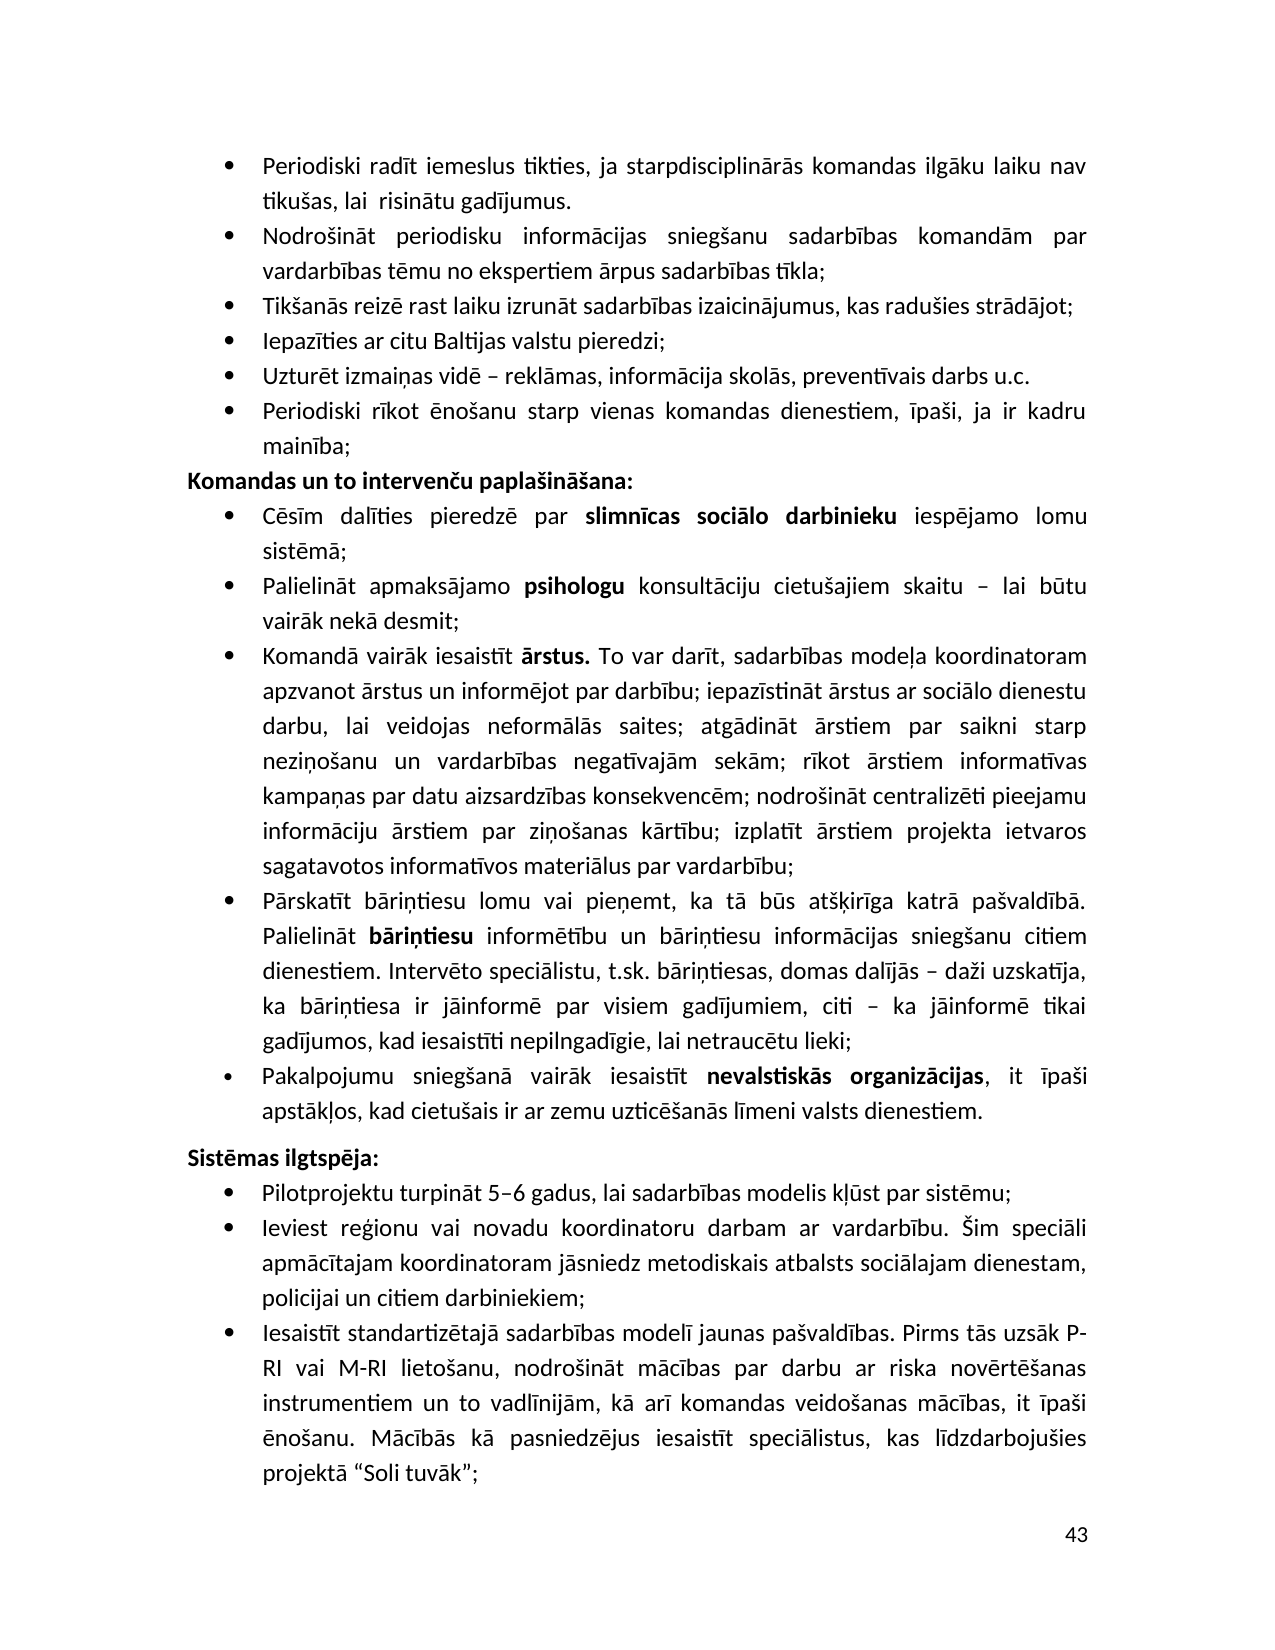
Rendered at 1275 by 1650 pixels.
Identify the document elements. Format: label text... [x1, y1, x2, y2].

list Periodiski radīt iemeslus tikties, ja starpdisciplinārās komandas ilgāku laiku nav tikušas, lai risinātu gadījumus. [225, 150, 1088, 216]
text Komandas un to intervenču paplašināšana: [187, 465, 1088, 496]
list Pilotprojektu turpināt 5–6 gadus, lai sadarbības modelis kļūst par sistēmu; [224, 1177, 1088, 1208]
list Cēsīm dalīties pieredzē par slimnīcas sociālo darbinieku iespējamo lomu sistēmā; [225, 500, 1088, 566]
list Pakalpojumu sniegšanā vairāk iesaistīt nevalstiskās organizācijas, it īpaši apstākļos, kad cietušais ir ar zemu uzticēšanās līmeni valsts dienestiem. [224, 1060, 1088, 1126]
list Pārskatīt bāriņtiesu lomu vai pieņemt, ka tā būs atšķirīga katrā pašvaldībā. Palielināt bāriņtiesu informētību un bāriņtiesu informācijas sniegšanu citiem dienestiem. Intervēto speciālistu, t.sk. bāriņtiesas, domas dalījās – daži uzskatīja, ka bāriņtiesa ir jāinformē par visiem gadījumiem, citi – ka jāinformē tikai gadījumos, kad iesaistīti nepilngadīgie, lai netraucētu lieki; [225, 885, 1088, 1056]
list Komandā vairāk iesaistīt ārstus. To var darīt, sadarbības modeļa koordinatoram apzvanot ārstus un informējot par darbību; iepazīstināt ārstus ar sociālo dienestu darbu, lai veidojas neformālās saites; atgādināt ārstiem par saikni starp neziņošanu un vardarbības negatīvajām sekām; rīkot ārstiem informatīvas kampaņas par datu aizsardzības konsekvencēm; nodrošināt centralizēti pieejamu informāciju ārstiem par ziņošanas kārtību; izplatīt ārstiem projekta ietvaros sagatavotos informatīvos materiālus par vardarbību; [225, 640, 1088, 881]
list Periodiski rīkot ēnošanu starp vienas komandas dienestiem, īpaši, ja ir kadru mainība; [225, 395, 1088, 461]
list Palielināt apmaksājamo psihologu konsultāciju cietušajiem skaitu – lai būtu vairāk nekā desmit; [225, 570, 1088, 636]
list Iesaistīt standartizētajā sadarbības modelī jaunas pašvaldības. Pirms tās uzsāk P-RI vai M-RI lietošanu, nodrošināt mācības par darbu ar riska novērtēšanas instrumentiem un to vadlīnijām, kā arī komandas veidošanas mācības, it īpaši ēnošanu. Mācībās kā pasniedzējus iesaistīt speciālistus, kas līdzdarbojušies projektā “Soli tuvāk”; [225, 1317, 1088, 1488]
text Sistēmas ilgtspēja: [187, 1142, 1088, 1173]
list Uzturēt izmaiņas vidē – reklāmas, informācija skolās, preventīvais darbs u.c. [225, 360, 1088, 391]
list Nodrošināt periodisku informācijas sniegšanu sadarbības komandām par vardarbības tēmu no ekspertiem ārpus sadarbības tīkla; [225, 220, 1088, 286]
list Ieviest reģionu vai novadu koordinatoru darbam ar vardarbību. Šim speciāli apmācītajam koordinatoram jāsniedz metodiskais atbalsts sociālajam dienestam, policijai un citiem darbiniekiem; [224, 1212, 1088, 1313]
list Iepazīties ar citu Baltijas valstu pieredzi; [225, 325, 1088, 356]
list Tikšanās reizē rast laiku izrunāt sadarbības izaicinājumus, kas radušies strādājot; [225, 290, 1088, 321]
